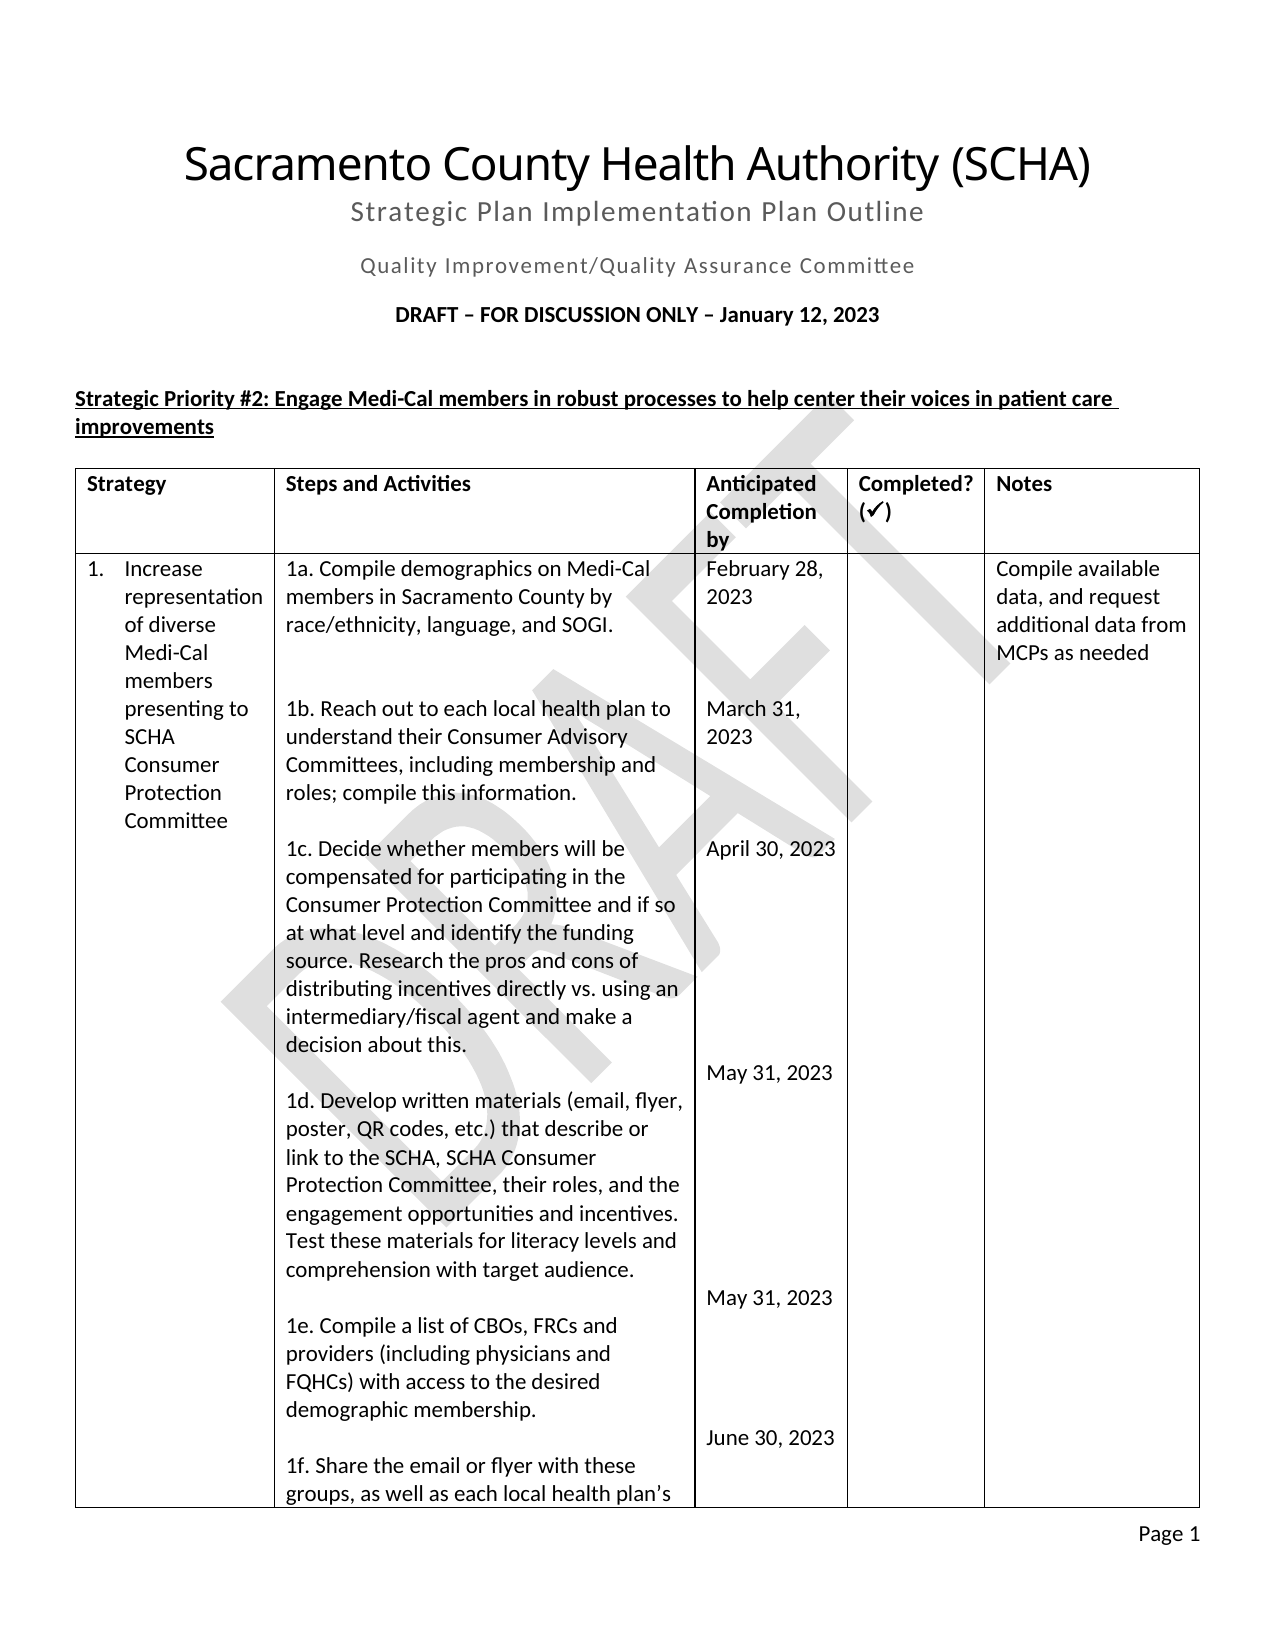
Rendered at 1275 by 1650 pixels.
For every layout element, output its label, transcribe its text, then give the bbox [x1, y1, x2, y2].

table_header Anticipated Completion by [696, 469, 847, 553]
table_header Strategy [76, 469, 274, 553]
table_header Completed? () [848, 469, 984, 553]
table_cell [848, 554, 984, 1507]
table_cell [696, 554, 847, 1507]
table_header Steps and Activities [275, 469, 694, 553]
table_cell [76, 554, 274, 1507]
subtitle Strategic Plan Implementation Plan Outline [75, 193, 1200, 229]
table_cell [985, 554, 1199, 1507]
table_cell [275, 554, 694, 1507]
text DRAFT – FOR DISCUSSION ONLY – January 12, 2023 [75, 300, 1200, 328]
subtitle Quality Improvement/Quality Assurance Committee [75, 251, 1200, 279]
text Strategic Priority #2: Engage Medi-Cal members in robust processes to help center their voices in patient care improvements [75, 384, 1200, 440]
title Sacramento County Health Authority (SCHA) [75, 131, 1200, 193]
table_header Notes [985, 469, 1199, 553]
